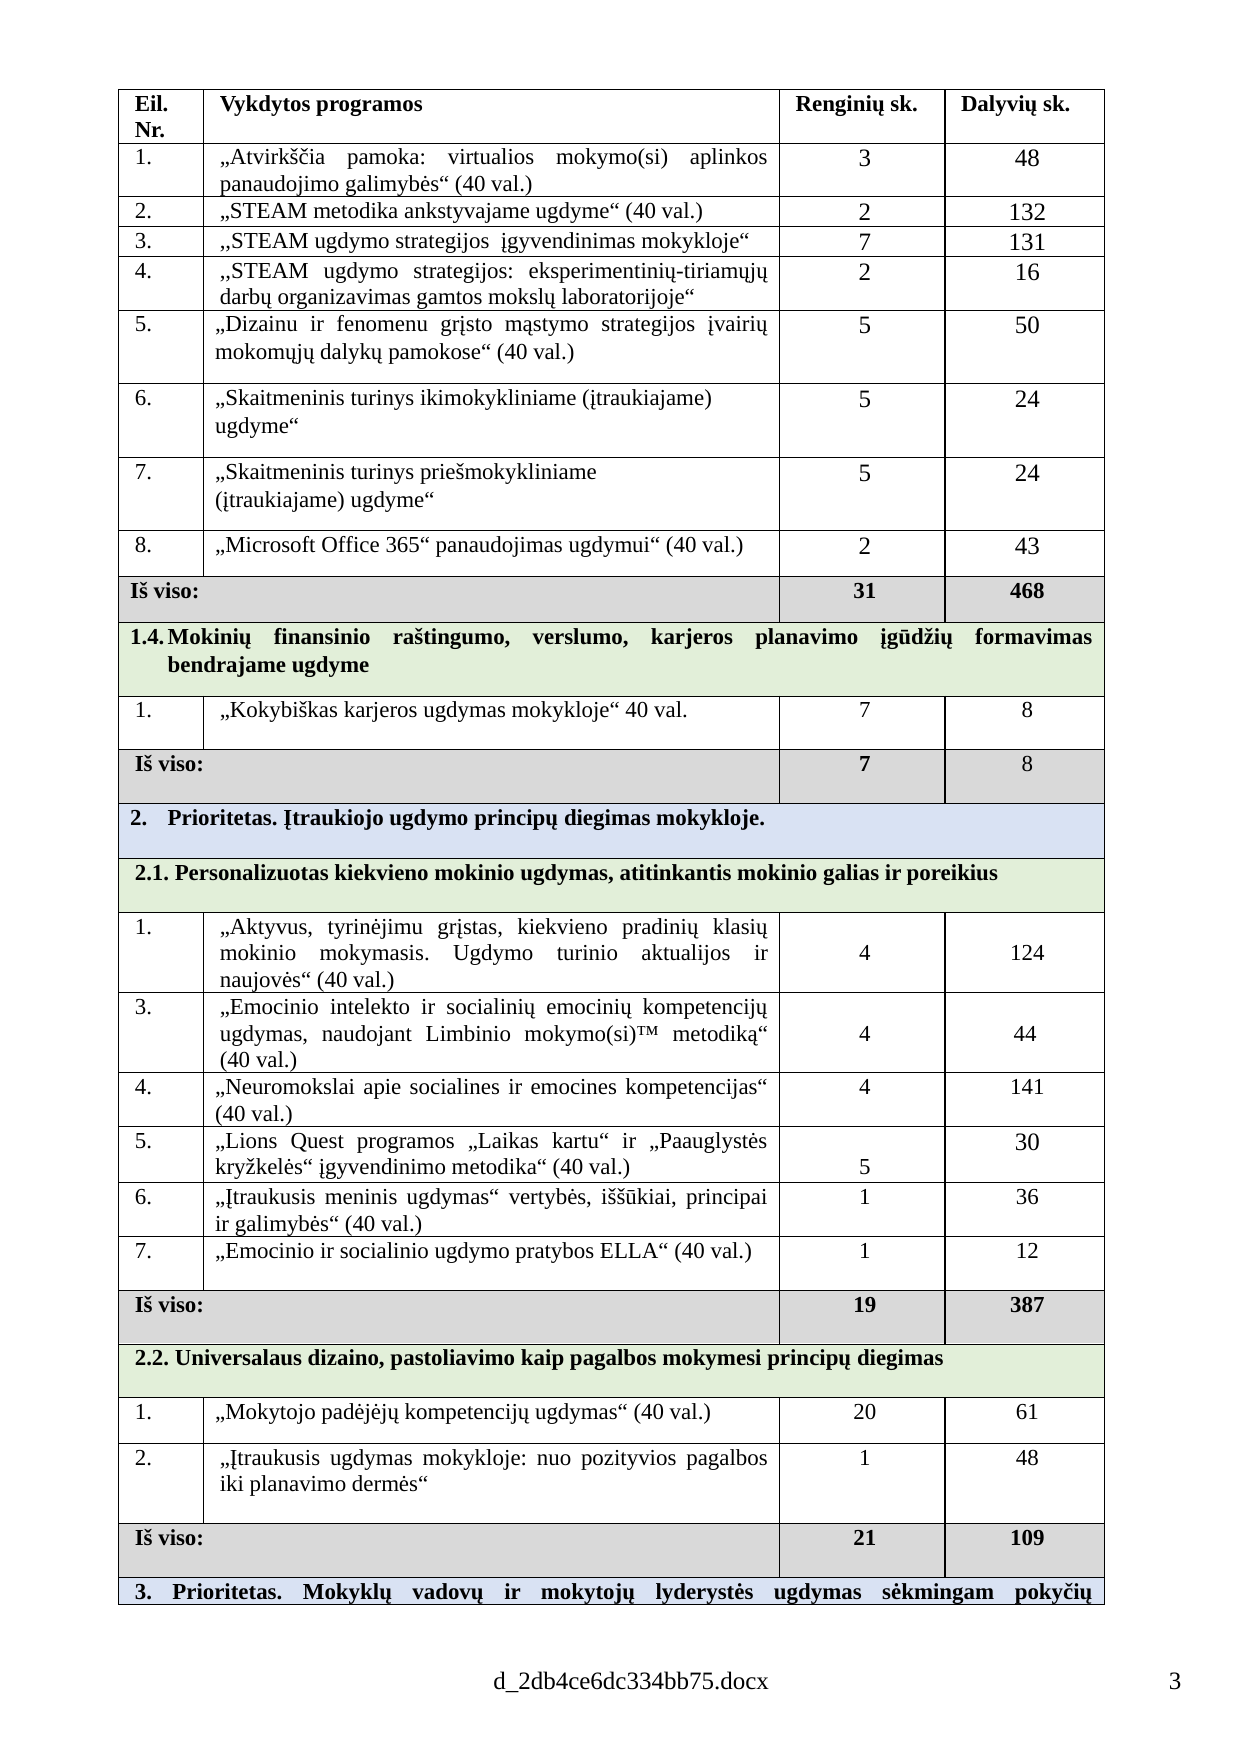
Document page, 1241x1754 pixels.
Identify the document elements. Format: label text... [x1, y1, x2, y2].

table_cell 7 [780, 750, 944, 803]
table_cell 1. [119, 697, 203, 749]
table_cell 7 [780, 227, 944, 256]
table_cell 4. [119, 257, 203, 309]
table_cell 109 [946, 1524, 1104, 1577]
table_cell 4. [119, 1073, 203, 1126]
table_cell Eil. Nr. [119, 90, 203, 142]
table_cell 2. [119, 197, 203, 226]
table_cell „Microsoft Office 365“ panaudojimas ugdymui“ (40 val.) [204, 531, 779, 576]
table_cell Iš viso: [119, 1524, 779, 1577]
table_cell „STEAM metodika ankstyvajame ugdyme“ (40 val.) [204, 197, 779, 226]
table_cell 1. [119, 913, 203, 992]
table_cell 3. [119, 227, 203, 256]
table_cell „Įtraukusis ugdymas mokykloje: nuo pozityvios pagalbos iki planavimo dermės“ [204, 1444, 779, 1523]
table_cell „Skaitmeninis turinys priešmokykliniame (įtraukiajame) ugdyme“ [204, 458, 779, 530]
table_cell 387 [946, 1291, 1104, 1343]
table_cell 5 [780, 1127, 944, 1182]
table_cell Renginių sk. [780, 90, 944, 142]
table_cell 44 [946, 993, 1104, 1072]
table_cell 7 [780, 697, 944, 749]
table_cell 2.2. Universalaus dizaino, pastoliavimo kaip pagalbos mokymesi principų diegimas [119, 1345, 1104, 1397]
table_cell 50 [946, 311, 1104, 383]
table_cell 4 [780, 993, 944, 1072]
table_cell Prioritetas. Įtraukiojo ugdymo principų diegimas mokykloje. [119, 804, 1104, 858]
table_cell „Skaitmeninis turinys ikimokykliniame (įtraukiajame) ugdyme“ [204, 384, 779, 457]
table_cell „Neuromokslai apie socialines ir emocines kompetencijas“ (40 val.) [204, 1073, 779, 1126]
table_cell 4 [780, 913, 944, 992]
table_cell 36 [946, 1183, 1104, 1236]
table_cell 5 [780, 311, 944, 383]
table_cell 20 [780, 1398, 944, 1443]
table_cell 131 [946, 227, 1104, 256]
table_cell 31 [780, 577, 944, 622]
table_cell 8 [946, 697, 1104, 749]
table_cell 1 [780, 1444, 944, 1523]
table_cell „Atvirkščia pamoka: virtualios mokymo(si) aplinkos panaudojimo galimybės“ (40 val.) [204, 144, 779, 196]
table_cell 468 [946, 577, 1104, 622]
table_cell 24 [946, 458, 1104, 530]
table_cell 1. [119, 144, 203, 196]
table_cell „Emocinio ir socialinio ugdymo pratybos ELLA“ (40 val.) [204, 1237, 779, 1290]
table_cell 5 [780, 384, 944, 457]
table_cell „Emocinio intelekto ir socialinių emocinių kompetencijų ugdymas, naudojant Limbinio mokymo(si)™ metodiką“ (40 val.) [204, 993, 779, 1072]
table_cell 48 [946, 144, 1104, 196]
table_cell „Kokybiškas karjeros ugdymas mokykloje“ 40 val. [204, 697, 779, 749]
table_cell 6. [119, 1183, 203, 1236]
table_cell 2.1. Personalizuotas kiekvieno mokinio ugdymas, atitinkantis mokinio galias ir poreikius [119, 859, 1104, 912]
table_cell 8. [119, 531, 203, 576]
table_cell 141 [946, 1073, 1104, 1126]
table_cell „Aktyvus, tyrinėjimu grįstas, kiekvieno pradinių klasių mokinio mokymasis. Ugdymo turinio aktualijos ir naujovės“ (40 val.) [204, 913, 779, 992]
table_cell „Mokytojo padėjėjų kompetencijų ugdymas“ (40 val.) [204, 1398, 779, 1443]
table_cell 5. [119, 311, 203, 383]
table_cell 24 [946, 384, 1104, 457]
table_cell 6. [119, 384, 203, 457]
table_cell Dalyvių sk. [946, 90, 1104, 142]
table_cell Vykdytos programos [204, 90, 779, 142]
table_cell Mokinių finansinio raštingumo, verslumo, karjeros planavimo įgūdžių formavimas bendrajame ugdyme [119, 623, 1104, 696]
table_cell 19 [780, 1291, 944, 1343]
table_cell 16 [946, 257, 1104, 309]
table_cell 12 [946, 1237, 1104, 1290]
table_cell 48 [946, 1444, 1104, 1523]
table_cell 124 [946, 913, 1104, 992]
table_cell „Dizainu ir fenomenu grįsto mąstymo strategijos įvairių mokomųjų dalykų pamokose“ (40 val.) [204, 311, 779, 383]
table_cell 2 [780, 531, 944, 576]
table_cell 43 [946, 531, 1104, 576]
table_cell 1 [780, 1237, 944, 1290]
table_cell 21 [780, 1524, 944, 1577]
table_cell 5 [780, 458, 944, 530]
table_cell 1 [780, 1183, 944, 1236]
table_cell 7. [119, 1237, 203, 1290]
table_cell 30 [946, 1127, 1104, 1182]
table_cell Iš viso: [119, 1291, 779, 1343]
table_cell „Įtraukusis meninis ugdymas“ vertybės, iššūkiai, principai ir galimybės“ (40 val.) [204, 1183, 779, 1236]
table_cell 2 [780, 197, 944, 226]
table_cell 2 [780, 257, 944, 309]
table_cell 7. [119, 458, 203, 530]
table_cell 3 [780, 144, 944, 196]
table_cell 61 [946, 1398, 1104, 1443]
table_cell 132 [946, 197, 1104, 226]
table_cell ,,STEAM ugdymo strategijos įgyvendinimas mokykloje“ [204, 227, 779, 256]
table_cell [119, 1578, 1104, 1604]
table_cell Iš viso: [119, 750, 779, 803]
table_cell 1. [119, 1398, 203, 1443]
table_cell Iš viso: [119, 577, 779, 622]
table_cell 2. [119, 1444, 203, 1523]
table_cell ,,STEAM ugdymo strategijos: eksperimentinių-tiriamųjų darbų organizavimas gamtos mokslų laboratorijoje“ [204, 257, 779, 309]
table_cell 4 [780, 1073, 944, 1126]
table_cell 5. [119, 1127, 203, 1182]
table_cell „Lions Quest programos „Laikas kartu“ ir „Paauglystės kryžkelės“ įgyvendinimo metodika“ (40 val.) [204, 1127, 779, 1182]
table_cell 8 [946, 750, 1104, 803]
table_cell 3. [119, 993, 203, 1072]
